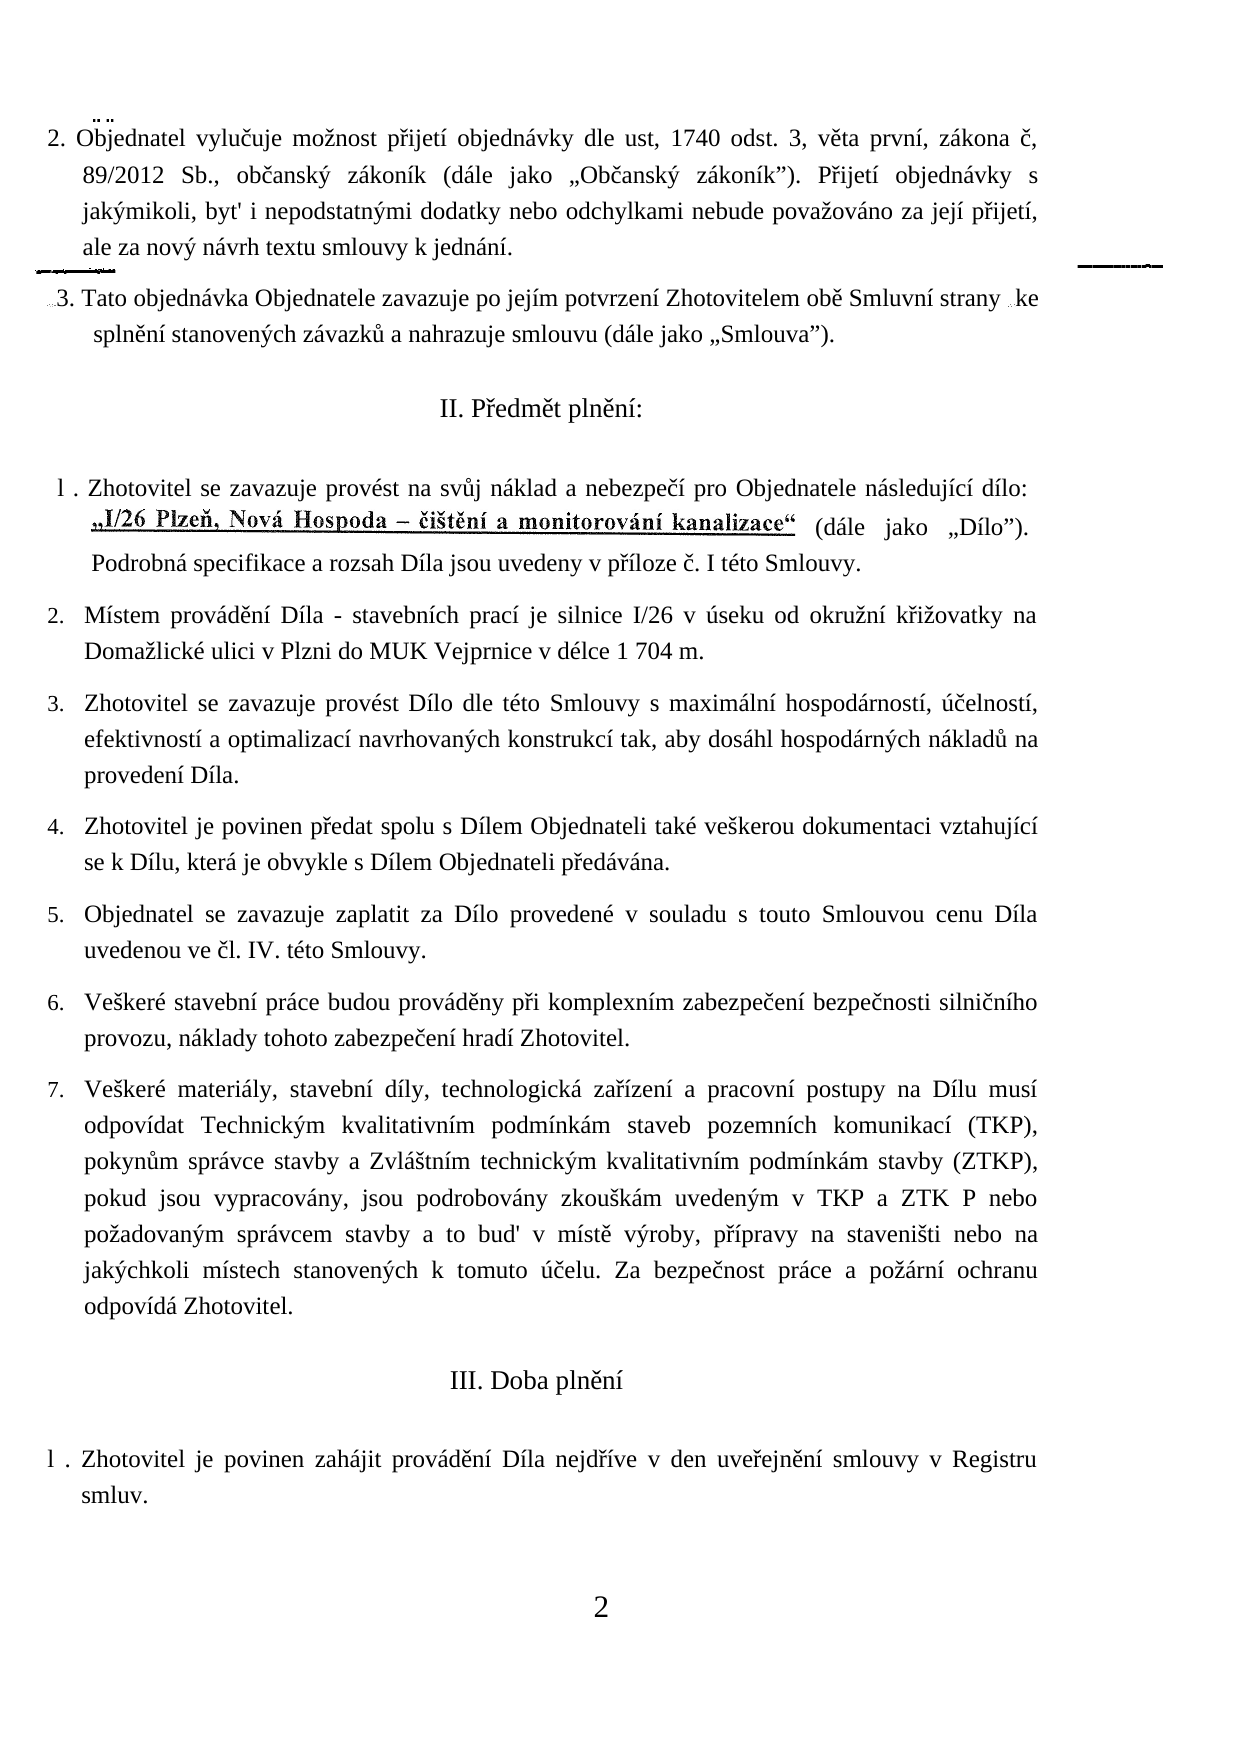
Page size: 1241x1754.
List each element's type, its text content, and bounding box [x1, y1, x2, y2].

text III. Doba plnění [61, 1364, 1012, 1395]
text l . Zhotovitel se zavazuje provést na svůj náklad a nebezpečí pro Objednatele následující dílo: (dále jako „Dílo”). Podrobná specifikace a rozsah Díla jsou uvedeny v příloze č. I této Smlouvy. [57, 473, 1029, 577]
text l . Zhotovitel je povinen zahájit provádění Díla nejdříve v den uveřejnění smlouvy v Registru smluv. [47, 1444, 1039, 1509]
list Místem provádění Díla - stavebních prací je silnice I/26 v úseku od okružní křižovatky na Domažlické ulici v Plzni do MUK Vejprnice v délce 1 704 m. [47, 600, 1039, 665]
text 3. Tato objednávka Objednatele zavazuje po jejím potvrzení Zhotovitelem obě Smluvní strany ke splnění stanovených závazků a nahrazuje smlouvu (dále jako „Smlouva”). [47, 283, 1039, 348]
picture [1077, 264, 1163, 268]
text II. Předmět plnění: [61, 392, 1021, 424]
list Zhotovitel je povinen předat spolu s Dílem Objednateli také veškerou dokumentaci vztahující se k Dílu, která je obvykle s Dílem Objednateli předávána. [47, 811, 1039, 876]
list Zhotovitel se zavazuje provést Dílo dle této Smlouvy s maximální hospodárností, účelností, efektivností a optimalizací navrhovaných konstrukcí tak, aby dosáhl hospodárných nákladů na provedení Díla. [47, 688, 1039, 789]
picture [91, 509, 795, 536]
picture [35, 268, 116, 274]
list Objednatel se zavazuje zaplatit za Dílo provedené v souladu s touto Smlouvou cenu Díla uvedenou ve čl. IV. této Smlouvy. [47, 899, 1039, 964]
list Veškeré materiály, stavební díly, technologická zařízení a pracovní postupy na Dílu musí odpovídat Technickým kvalitativním podmínkám staveb pozemních komunikací (TKP), pokynům správce stavby a Zvláštním technickým kvalitativním podmínkám stavby (ZTKP), pokud jsou vypracovány, jsou podrobovány zkouškám uvedeným v TKP a ZTK P nebo požadovaným správcem stavby a to bud' v místě výroby, přípravy na staveništi nebo na jakýchkoli místech stanovených k tomuto účelu. Za bezpečnost práce a požární ochranu odpovídá Zhotovitel. [47, 1074, 1039, 1320]
list Veškeré stavební práce budou prováděny při komplexním zabezpečení bezpečnosti silničního provozu, náklady tohoto zabezpečení hradí Zhotovitel. [47, 987, 1039, 1051]
text 2. Objednatel vylučuje možnost přijetí objednávky dle ust, 1740 odst. 3, věta první, zákona č, 89/2012 Sb., občanský zákoník (dále jako „Občanský zákoník”). Přijetí objednávky s jakýmikoli, byt' i nepodstatnými dodatky nebo odchylkami nebude považováno za její přijetí, ale za nový návrh textu smlouvy k jednání. [47, 123, 1039, 261]
